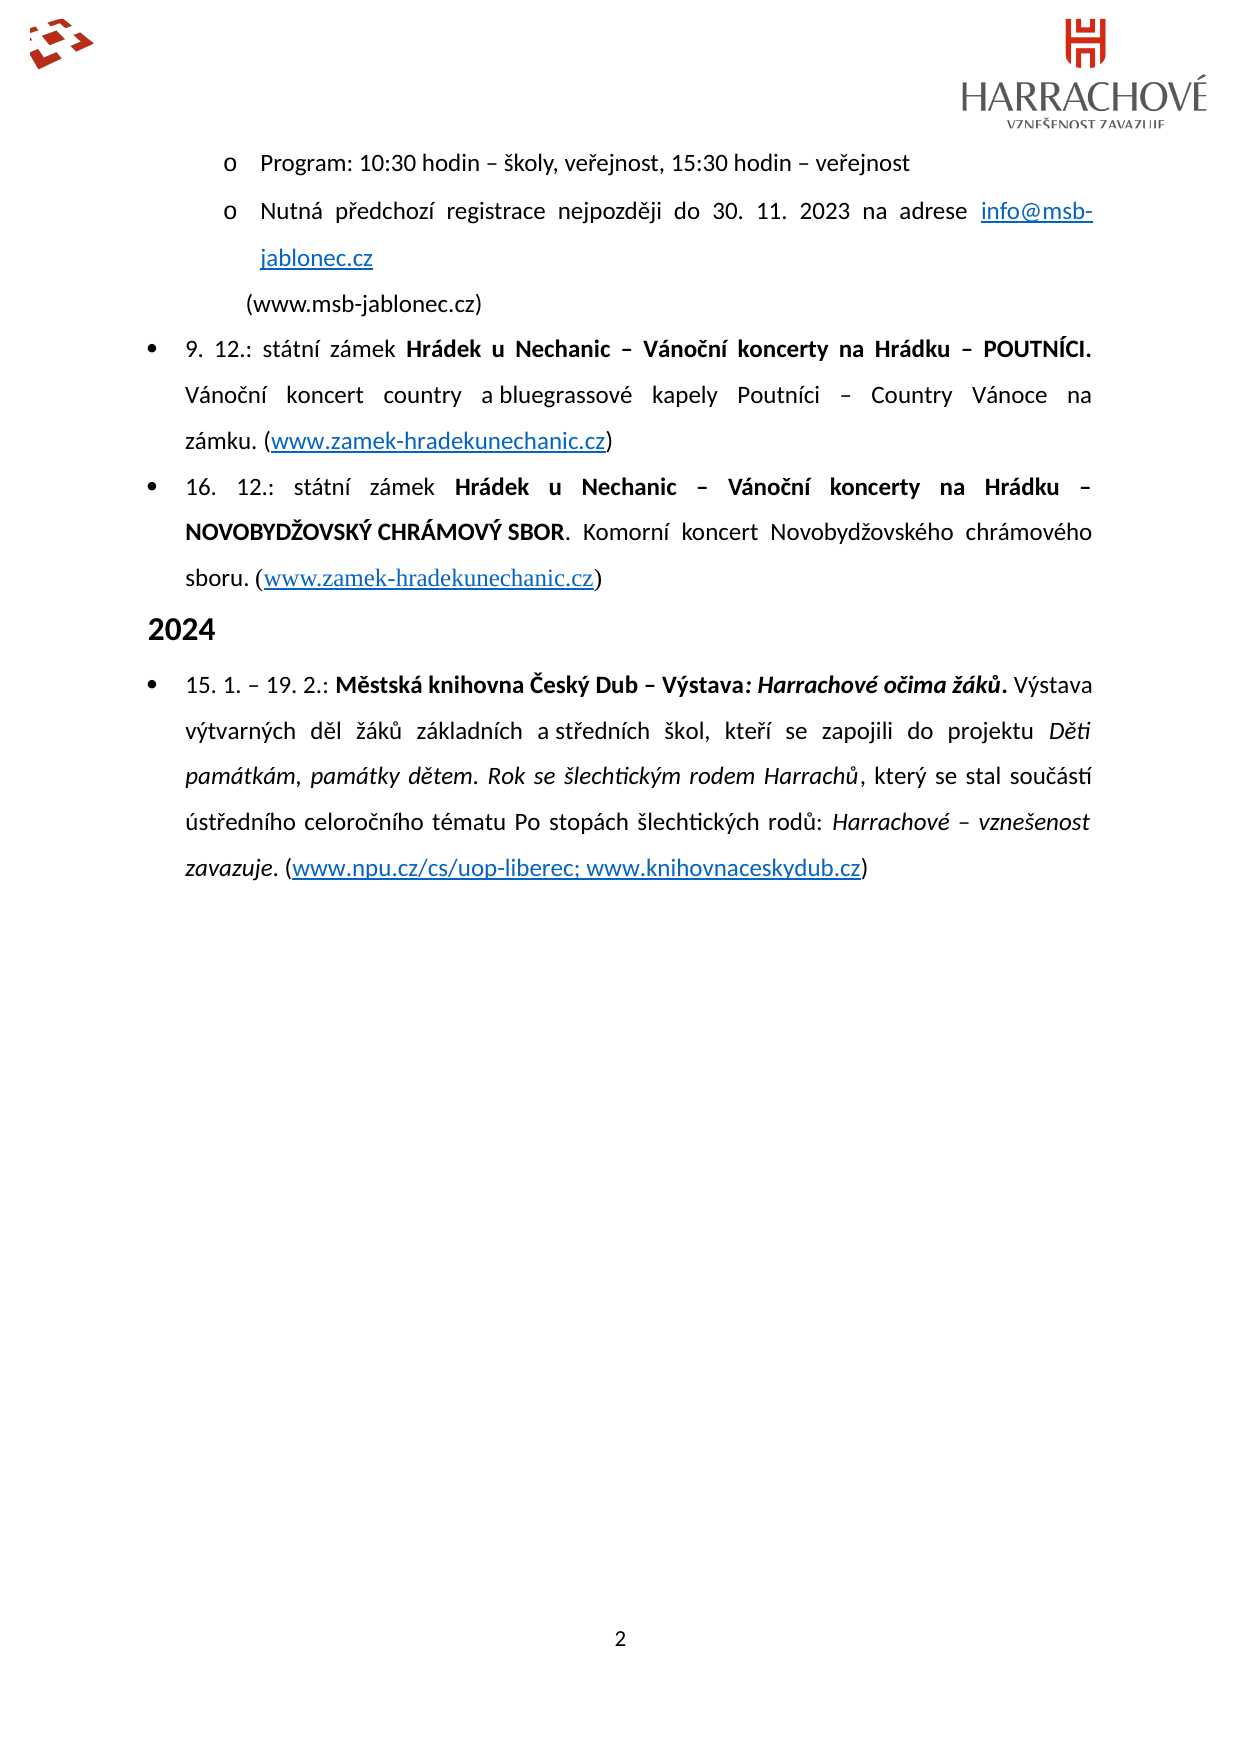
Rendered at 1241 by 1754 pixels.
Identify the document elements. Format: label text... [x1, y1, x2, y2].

list 9. 12.: státní zámek Hrádek u Nechanic – Vánoční koncerty na Hrádku – POUTNÍCI. Vánoční koncert country a bluegrassové kapely Poutníci – Country Vánoce na zámku. (www.zamek-hradekunechanic.cz) [148, 334, 1093, 456]
list Program: 10:30 hodin – školy, veřejnost, 15:30 hodin – veřejnost [223, 148, 1093, 179]
picture [17, 18, 349, 128]
subtitle 2024 [148, 608, 1093, 649]
list Nutná předchozí registrace nejpozději do 30. 11. 2023 na adrese info@msb-jablonec.cz [223, 195, 1093, 273]
picture [962, 18, 1206, 129]
text 15. 1. – 19. 2.: Městská knihovna Český Dub – Výstava: Harrachové očima žáků. Výstava výtvarných děl žáků základních a středních škol, kteří se zapojili do projektu Děti památkám, památky dětem. Rok se šlechtickým rodem Harrachů, který se stal součástí ústředního celoročního tématu Po stopách šlechtických rodů: Harrachové – vznešenost zavazuje. (www.npu.cz/cs/uop-liberec; www.knihovnaceskydub.cz) [148, 669, 1093, 882]
list (www.msb-jablonec.cz) [245, 288, 1093, 318]
text 16. 12.: státní zámek Hrádek u Nechanic – Vánoční koncerty na Hrádku – NOVOBYDŽOVSKÝ CHRÁMOVÝ SBOR. Komorní koncert Novobydžovského chrámového sboru. (www.zamek-hradekunechanic.cz) [148, 471, 1093, 593]
